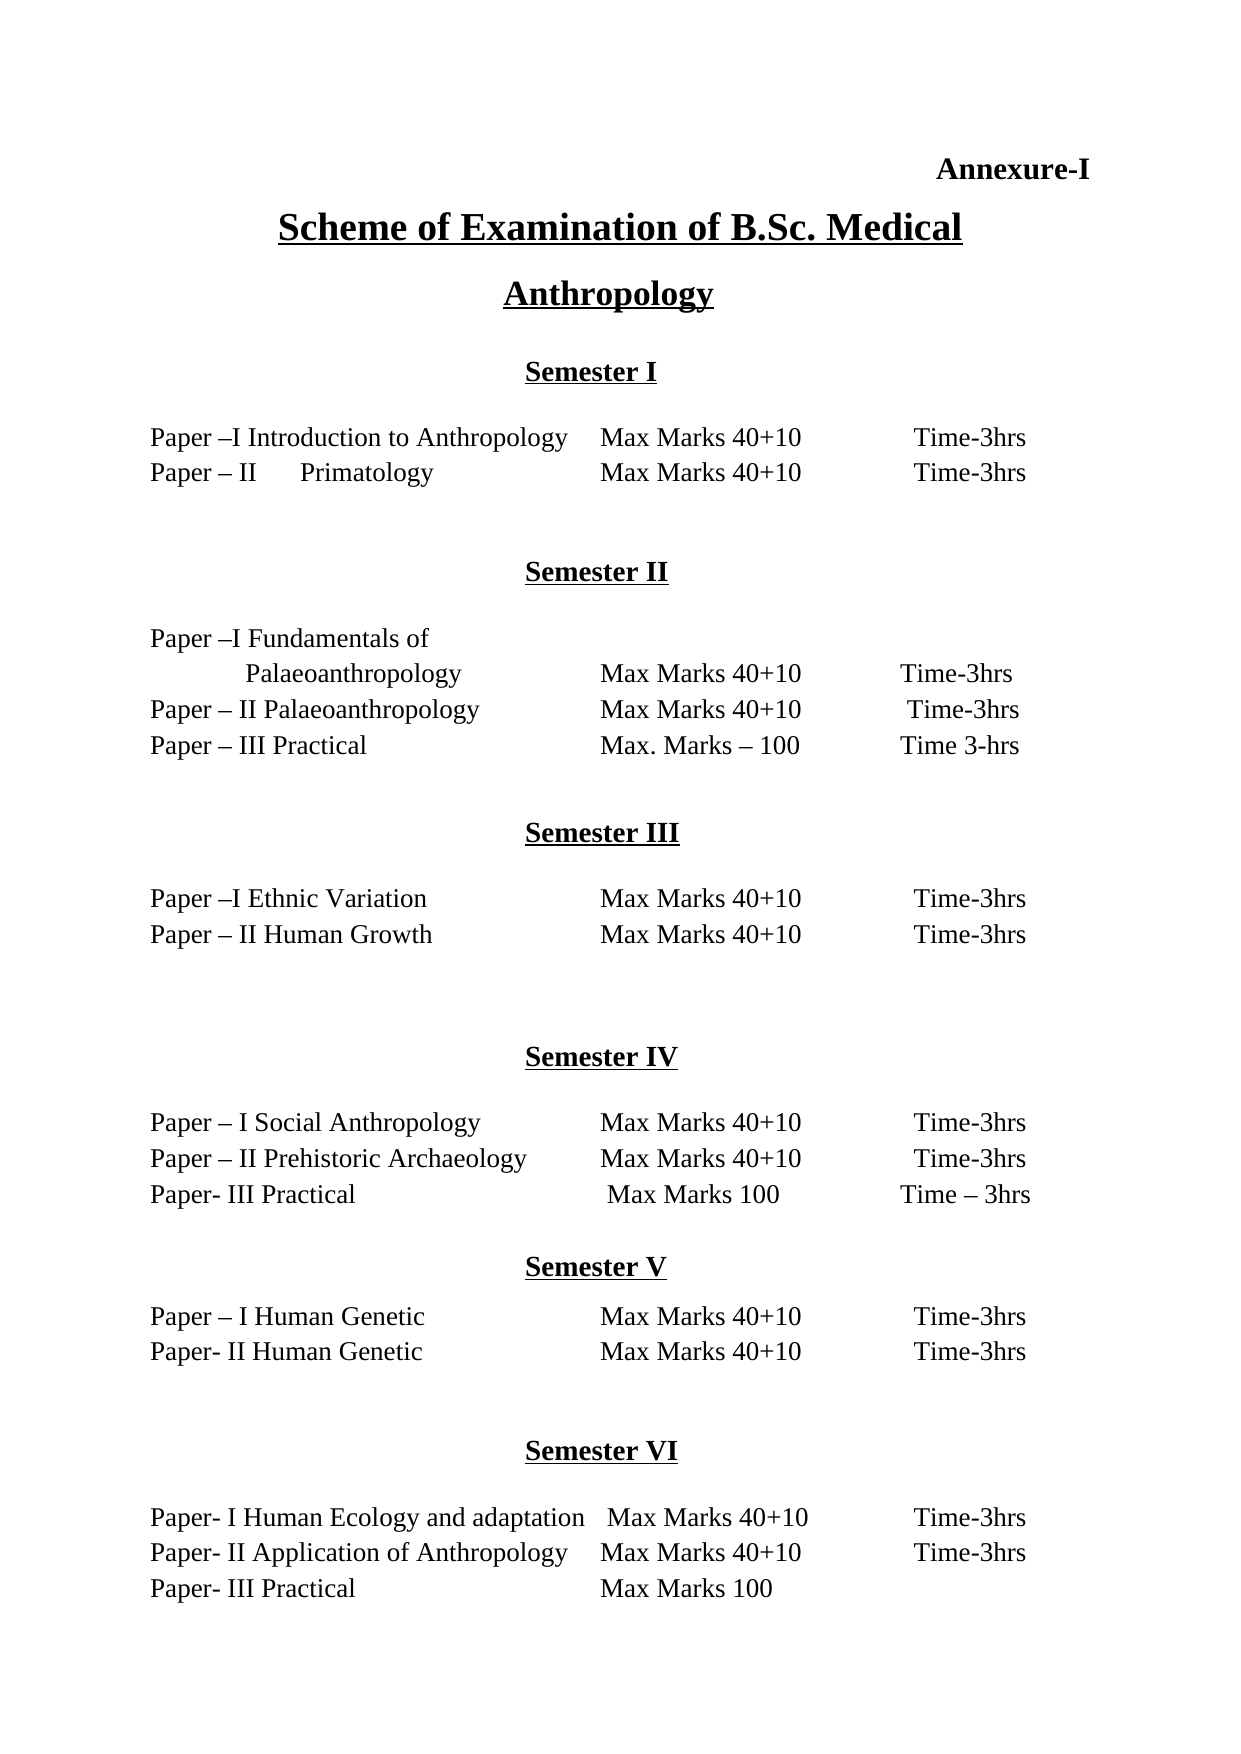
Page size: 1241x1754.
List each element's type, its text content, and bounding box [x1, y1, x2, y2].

text Paper- II Application of Anthropology Max Marks 40+10 Time-3hrs [150, 1536, 1090, 1567]
text Semester VI [450, 1433, 1090, 1467]
text Paper – I Human Genetic Max Marks 40+10 Time-3hrs [150, 1300, 1090, 1331]
text Paper –I Fundamentals of [150, 622, 1090, 653]
text Paper- II Human Genetic Max Marks 40+10 Time-3hrs [150, 1336, 1090, 1367]
text Annexure-I [150, 150, 1090, 186]
text Semester V [450, 1249, 1090, 1283]
text Palaeoanthropology Max Marks 40+10 Time-3hrs [150, 657, 1090, 688]
text Semester III [450, 815, 1090, 848]
text Scheme of Examination of B.Sc. Medical [150, 204, 1090, 249]
text Paper- III Practical Max Marks 100 Time – 3hrs [150, 1178, 1090, 1209]
text Semester I [450, 354, 1090, 387]
text Paper- I Human Ecology and adaptation Max Marks 40+10 Time-3hrs [150, 1501, 1090, 1532]
text Paper – II Human Growth Max Marks 40+10 Time-3hrs [150, 918, 1090, 949]
text Paper – II Prehistoric Archaeology Max Marks 40+10 Time-3hrs [150, 1142, 1090, 1173]
text Semester II [450, 554, 1090, 588]
text Paper – II Palaeoanthropology Max Marks 40+10 Time-3hrs [150, 693, 1090, 724]
text Paper – I Social Anthropology Max Marks 40+10 Time-3hrs [150, 1107, 1090, 1138]
text Semester IV [450, 1039, 1090, 1073]
text Paper – II Primatology Max Marks 40+10 Time-3hrs [150, 457, 1090, 488]
text Paper –I Ethnic Variation Max Marks 40+10 Time-3hrs [150, 882, 1090, 913]
text Paper – III Practical Max. Marks – 100 Time 3-hrs [150, 729, 1090, 760]
text Paper –I Introduction to Anthropology Max Marks 40+10 Time-3hrs [150, 421, 1090, 452]
text Paper- III Practical Max Marks 100 [150, 1572, 1090, 1603]
text Anthropology [450, 272, 1090, 313]
